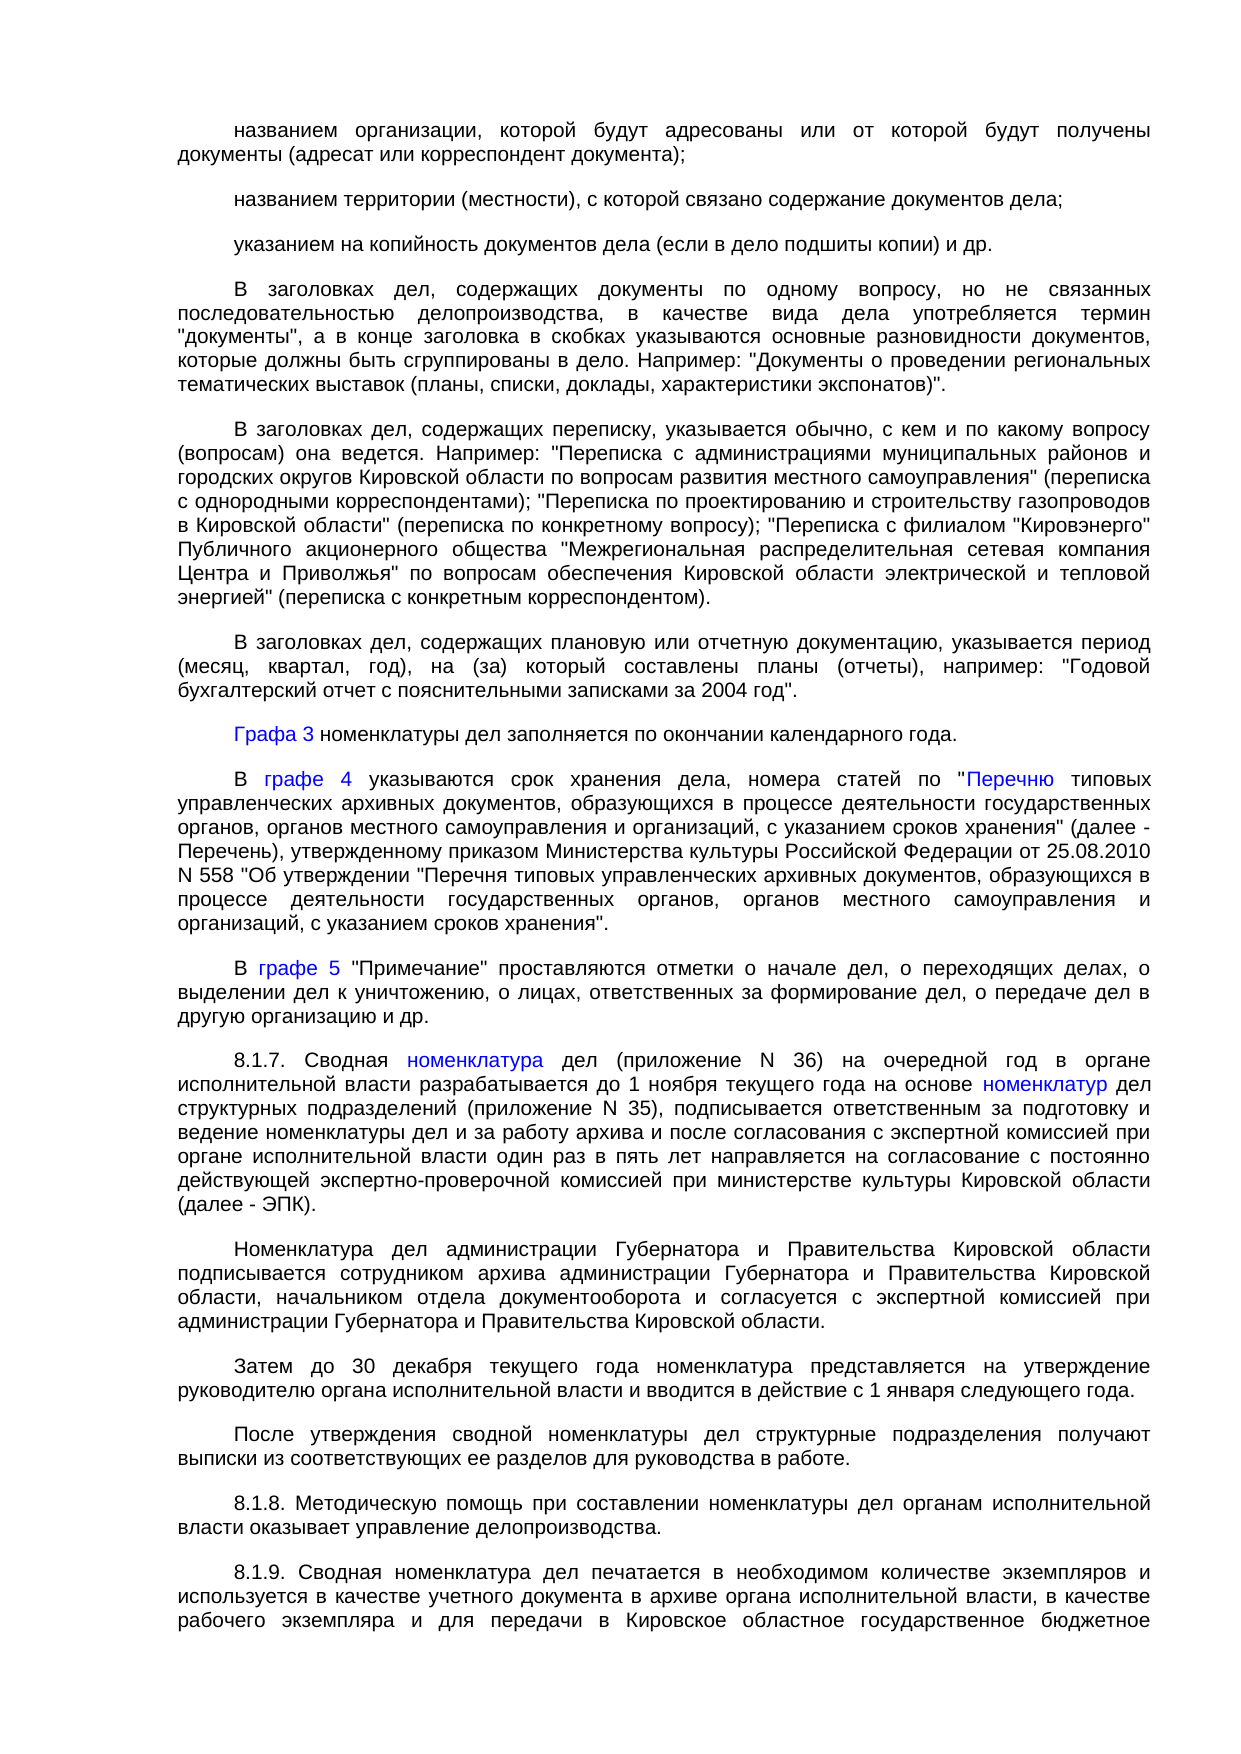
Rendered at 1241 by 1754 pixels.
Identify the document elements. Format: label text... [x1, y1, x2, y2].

text Затем до 30 декабря текущего года номенклатура представляется на утверждение руководителю органа исполнительной власти и вводится в действие с 1 января следующего года. [177, 1353, 1152, 1401]
text Номенклатура дел администрации Губернатора и Правительства Кировской области подписывается сотрудником архива администрации Губернатора и Правительства Кировской области, начальником отдела документооборота и согласуется с экспертной комиссией при администрации Губернатора и Правительства Кировской области. [177, 1237, 1152, 1333]
text В графе 5 "Примечание" проставляются отметки о начале дел, о переходящих делах, о выделении дел к уничтожению, о лицах, ответственных за формирование дел, о передаче дел в другую организацию и др. [177, 956, 1152, 1027]
text После утверждения сводной номенклатуры дел структурные подразделения получают выписки из соответствующих ее разделов для руководства в работе. [177, 1422, 1152, 1470]
text названием организации, которой будут адресованы или от которой будут получены документы (адресат или корреспондент документа); [177, 118, 1152, 166]
text В графе 4 указываются срок хранения дела, номера статей по "Перечню типовых управленческих архивных документов, образующихся в процессе деятельности государственных органов, органов местного самоуправления и организаций, с указанием сроков хранения" (далее - Перечень), утвержденному приказом Министерства культуры Российской Федерации от 25.08.2010 N 558 "Об утверждении "Перечня типовых управленческих архивных документов, образующихся в процессе деятельности государственных органов, органов местного самоуправления и организаций, с указанием сроков хранения". [177, 767, 1152, 935]
text В заголовках дел, содержащих документы по одному вопросу, но не связанных последовательностью делопроизводства, в качестве вида дела употребляется термин "документы", а в конце заголовка в скобках указываются основные разновидности документов, которые должны быть сгруппированы в дело. Например: "Документы о проведении региональных тематических выставок (планы, списки, доклады, характеристики экспонатов)". [177, 276, 1152, 396]
text 8.1.7. Сводная номенклатура дел (приложение N 36) на очередной год в органе исполнительной власти разрабатывается до 1 ноября текущего года на основе номенклатур дел структурных подразделений (приложение N 35), подписывается ответственным за подготовку и ведение номенклатуры дел и за работу архива и после согласования с экспертной комиссией при органе исполнительной власти один раз в пять лет направляется на согласование с постоянно действующей экспертно-проверочной комиссией при министерстве культуры Кировской области (далее - ЭПК). [177, 1048, 1152, 1216]
text названием территории (местности), с которой связано содержание документов дела; [177, 187, 1152, 211]
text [177, 1560, 1152, 1632]
text указанием на копийность документов дела (если в дело подшиты копии) и др. [177, 232, 1152, 256]
text 8.1.8. Методическую помощь при составлении номенклатуры дел органам исполнительной власти оказывает управление делопроизводства. [177, 1491, 1152, 1539]
text В заголовках дел, содержащих переписку, указывается обычно, с кем и по какому вопросу (вопросам) она ведется. Например: "Переписка с администрациями муниципальных районов и городских округов Кировской области по вопросам развития местного самоуправления" (переписка с однородными корреспондентами); "Переписка по проектированию и строительству газопроводов в Кировской области" (переписка по конкретному вопросу); "Переписка с филиалом "Кировэнерго" Публичного акционерного общества "Межрегиональная распределительная сетевая компания Центра и Приволжья" по вопросам обеспечения Кировской области электрической и тепловой энергией" (переписка с конкретным корреспондентом). [177, 417, 1152, 609]
text Графа 3 номенклатуры дел заполняется по окончании календарного года. [177, 722, 1152, 746]
text В заголовках дел, содержащих плановую или отчетную документацию, указывается период (месяц, квартал, год), на (за) который составлены планы (отчеты), например: "Годовой бухгалтерский отчет с пояснительными записками за 2004 год". [177, 629, 1152, 701]
